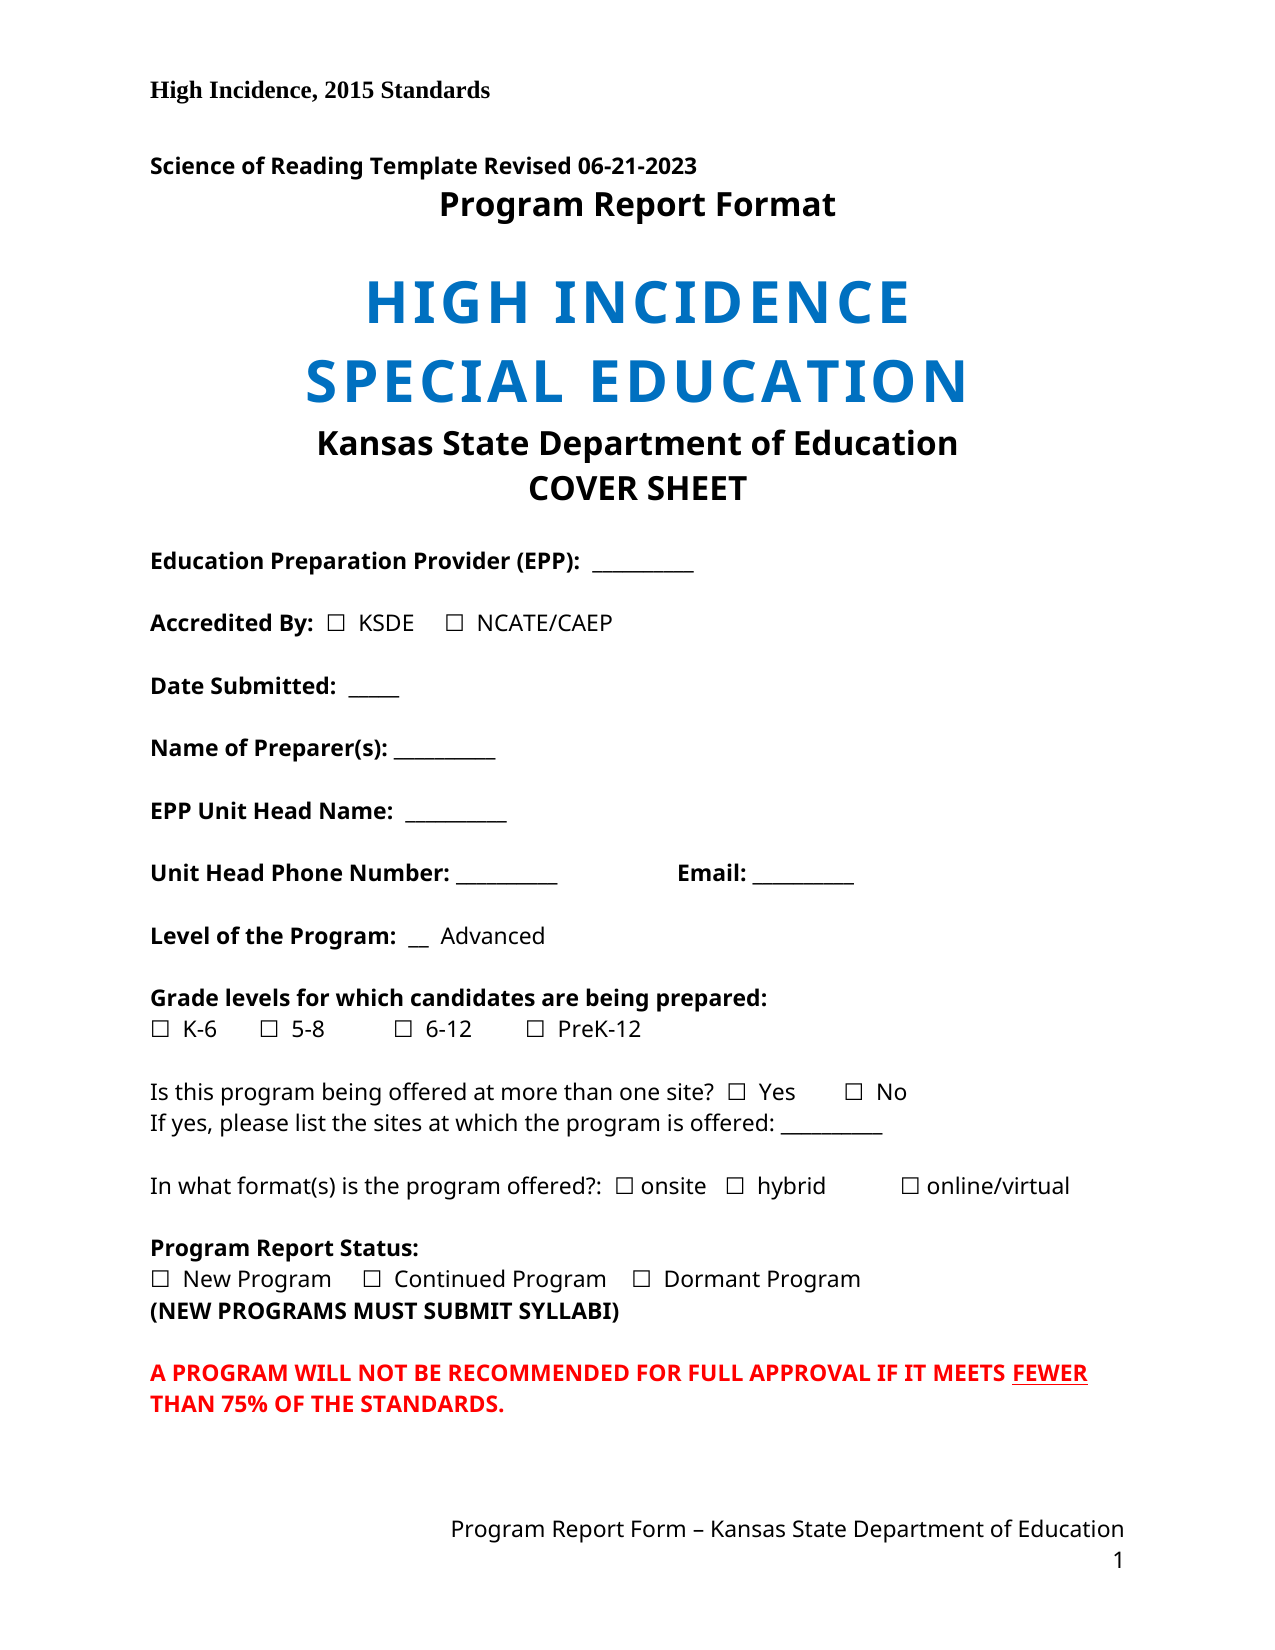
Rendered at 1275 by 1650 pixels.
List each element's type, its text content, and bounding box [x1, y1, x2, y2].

text SPECIAL EDUCATION [150, 340, 1125, 420]
text EPP Unit Head Name: __________ [150, 794, 1125, 826]
text Level of the Program: __ Advanced [150, 919, 1125, 951]
text Date Submitted: _____ [150, 669, 1125, 701]
text Accredited By: KSDE NCATE/CAEP [150, 607, 1125, 638]
text Unit Head Phone Number: __________ Email: __________ [150, 857, 1125, 888]
text In what format(s) is the program offered?: onsite hybrid online/virtual [150, 1169, 1125, 1201]
text Program Report Status: [150, 1232, 1125, 1263]
text Is this program being offered at more than one site? Yes No [150, 1076, 1125, 1107]
text New Program Continued Program Dormant Program [150, 1263, 1125, 1294]
text Science of Reading Template Revised 06-21-2023 [150, 150, 1125, 181]
text K-6 5-8 6-12 PreK-12 [150, 1013, 1125, 1044]
text COVER SHEET [150, 465, 1125, 511]
text Kansas State Department of Education [150, 420, 1125, 465]
text (NEW PROGRAMS MUST SUBMIT SYLLABI) [150, 1294, 1125, 1326]
text Education Preparation Provider (EPP): __________ [150, 544, 1125, 576]
text Program Report Format [150, 181, 1125, 227]
text If yes, please list the sites at which the program is offered: __________ [150, 1107, 1125, 1138]
text Name of Preparer(s): __________ [150, 732, 1125, 763]
text Grade levels for which candidates are being prepared: [150, 982, 1125, 1013]
text A PROGRAM WILL NOT BE RECOMMENDED FOR FULL APPROVAL IF IT MEETS FEWER THAN 75% OF THE STANDARDS. [150, 1357, 1125, 1419]
text HIGH INCIDENCE [150, 261, 1125, 340]
